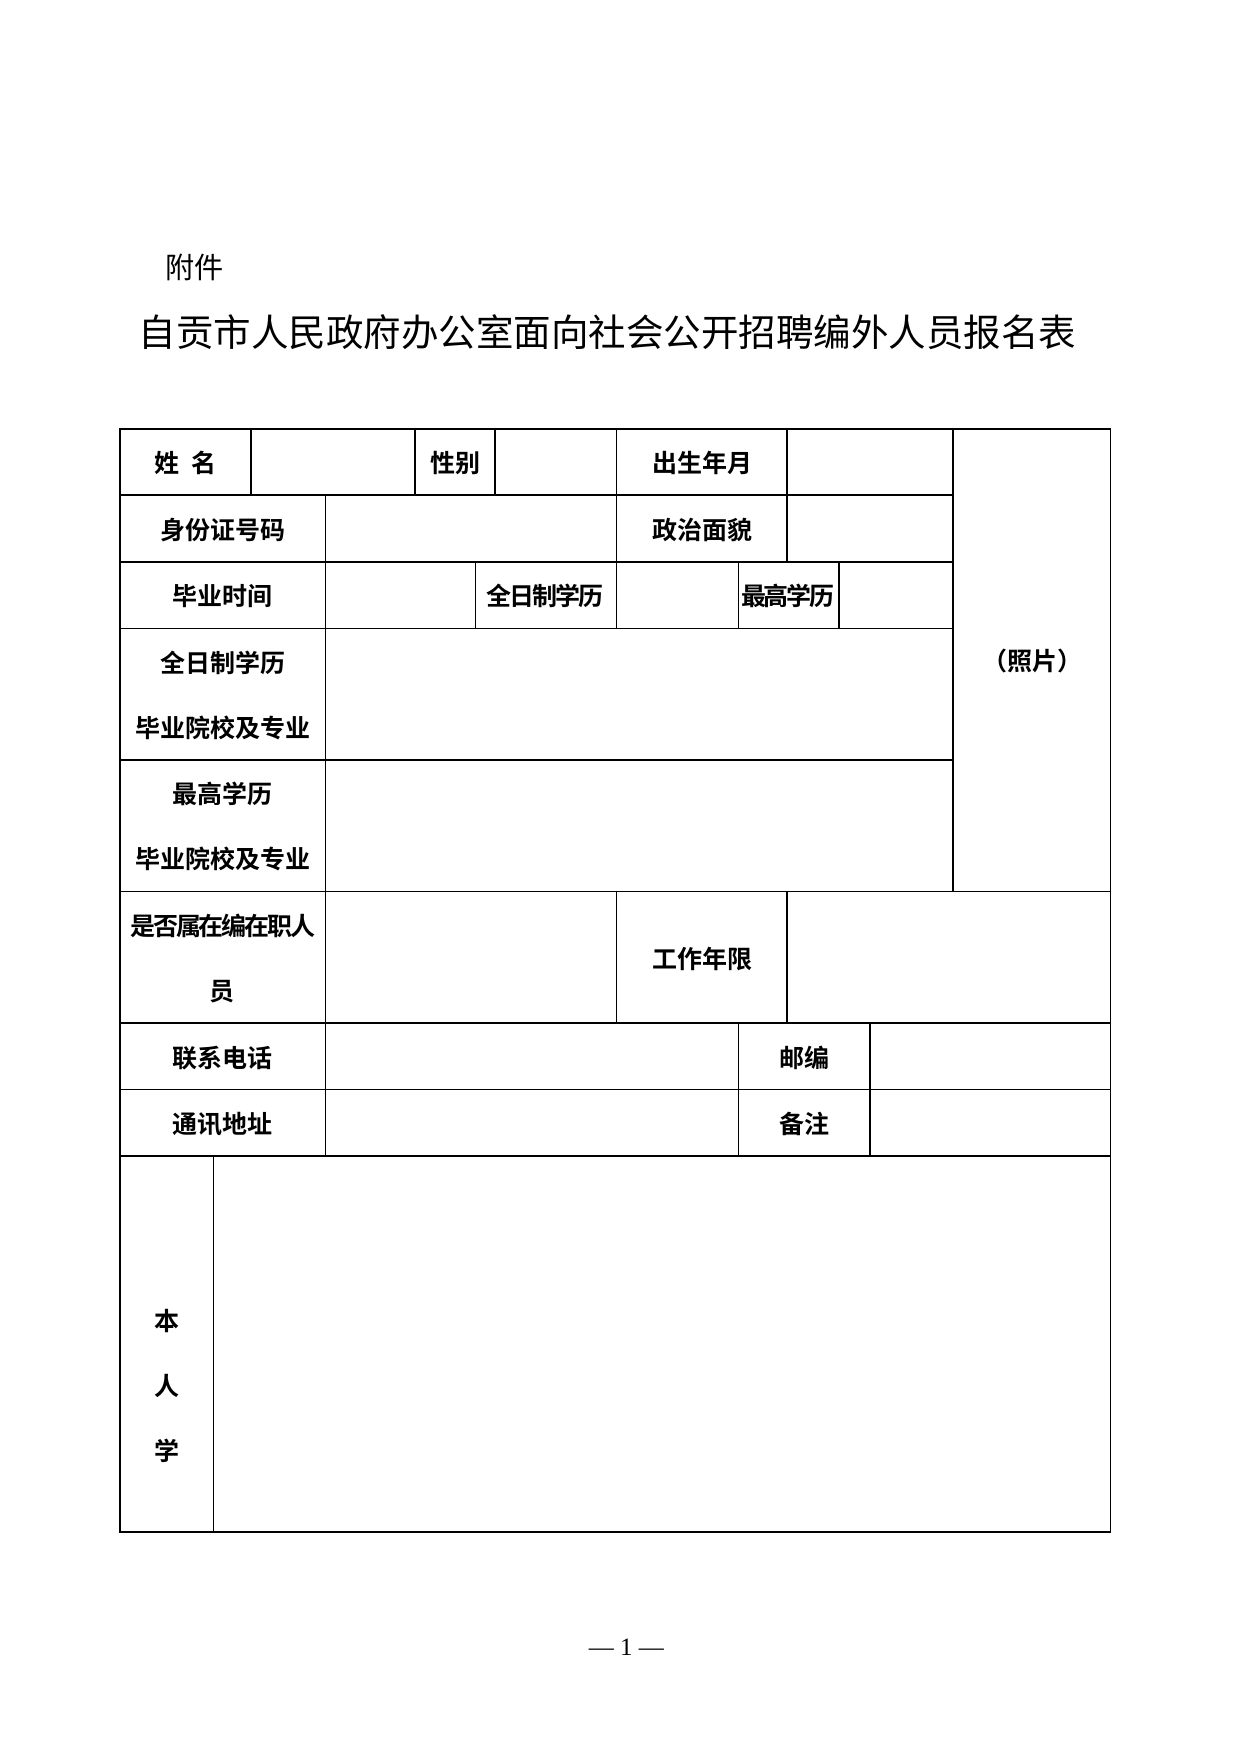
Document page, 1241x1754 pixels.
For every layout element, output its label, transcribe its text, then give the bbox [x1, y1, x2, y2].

table_cell [326, 1024, 738, 1089]
table_header 出生年月 [617, 430, 786, 494]
table_cell 最高学历 毕业院校及专业 [121, 761, 325, 891]
table_cell 全日制学历 [476, 563, 616, 627]
table_cell [871, 1024, 1110, 1089]
table_cell 毕业时间 [121, 563, 325, 627]
table_cell [326, 1090, 738, 1155]
table_cell [871, 1090, 1110, 1155]
table_cell [788, 496, 952, 561]
text 自贡市人民政府办公室面向社会公开招聘编外人员报名表 [128, 298, 1087, 363]
table_header [788, 430, 952, 494]
table_cell 备注 [739, 1090, 869, 1155]
table_cell 联系电话 [121, 1024, 325, 1089]
table_cell [326, 563, 475, 627]
table_cell 邮编 [739, 1024, 869, 1089]
table_cell [326, 892, 616, 1022]
table_cell 身份证号码 [121, 496, 325, 561]
table_cell 是否属在编在职人员 [121, 892, 325, 1022]
table_cell [840, 563, 952, 627]
table_header 性别 [416, 430, 494, 494]
table_cell 通讯地址 [121, 1090, 325, 1155]
table_cell 全日制学历 毕业院校及专业 [121, 629, 325, 759]
table_header [252, 430, 414, 494]
table_cell 工作年限 [617, 892, 786, 1022]
table_cell [326, 496, 616, 561]
table_header 姓 名 [121, 430, 250, 494]
table_cell [617, 563, 738, 627]
table_cell [214, 1157, 1110, 1531]
table_cell 最高学历 [739, 563, 838, 627]
table_cell 政治面貌 [617, 496, 786, 561]
table_cell 本 人 学 习 和 工 作 简 历 [121, 1157, 213, 1531]
text 附件 [165, 233, 1087, 298]
table_cell [326, 761, 952, 891]
table_cell [788, 892, 1110, 1022]
table_cell [326, 629, 952, 759]
table_header [496, 430, 616, 494]
table_header （照片） [954, 430, 1110, 891]
